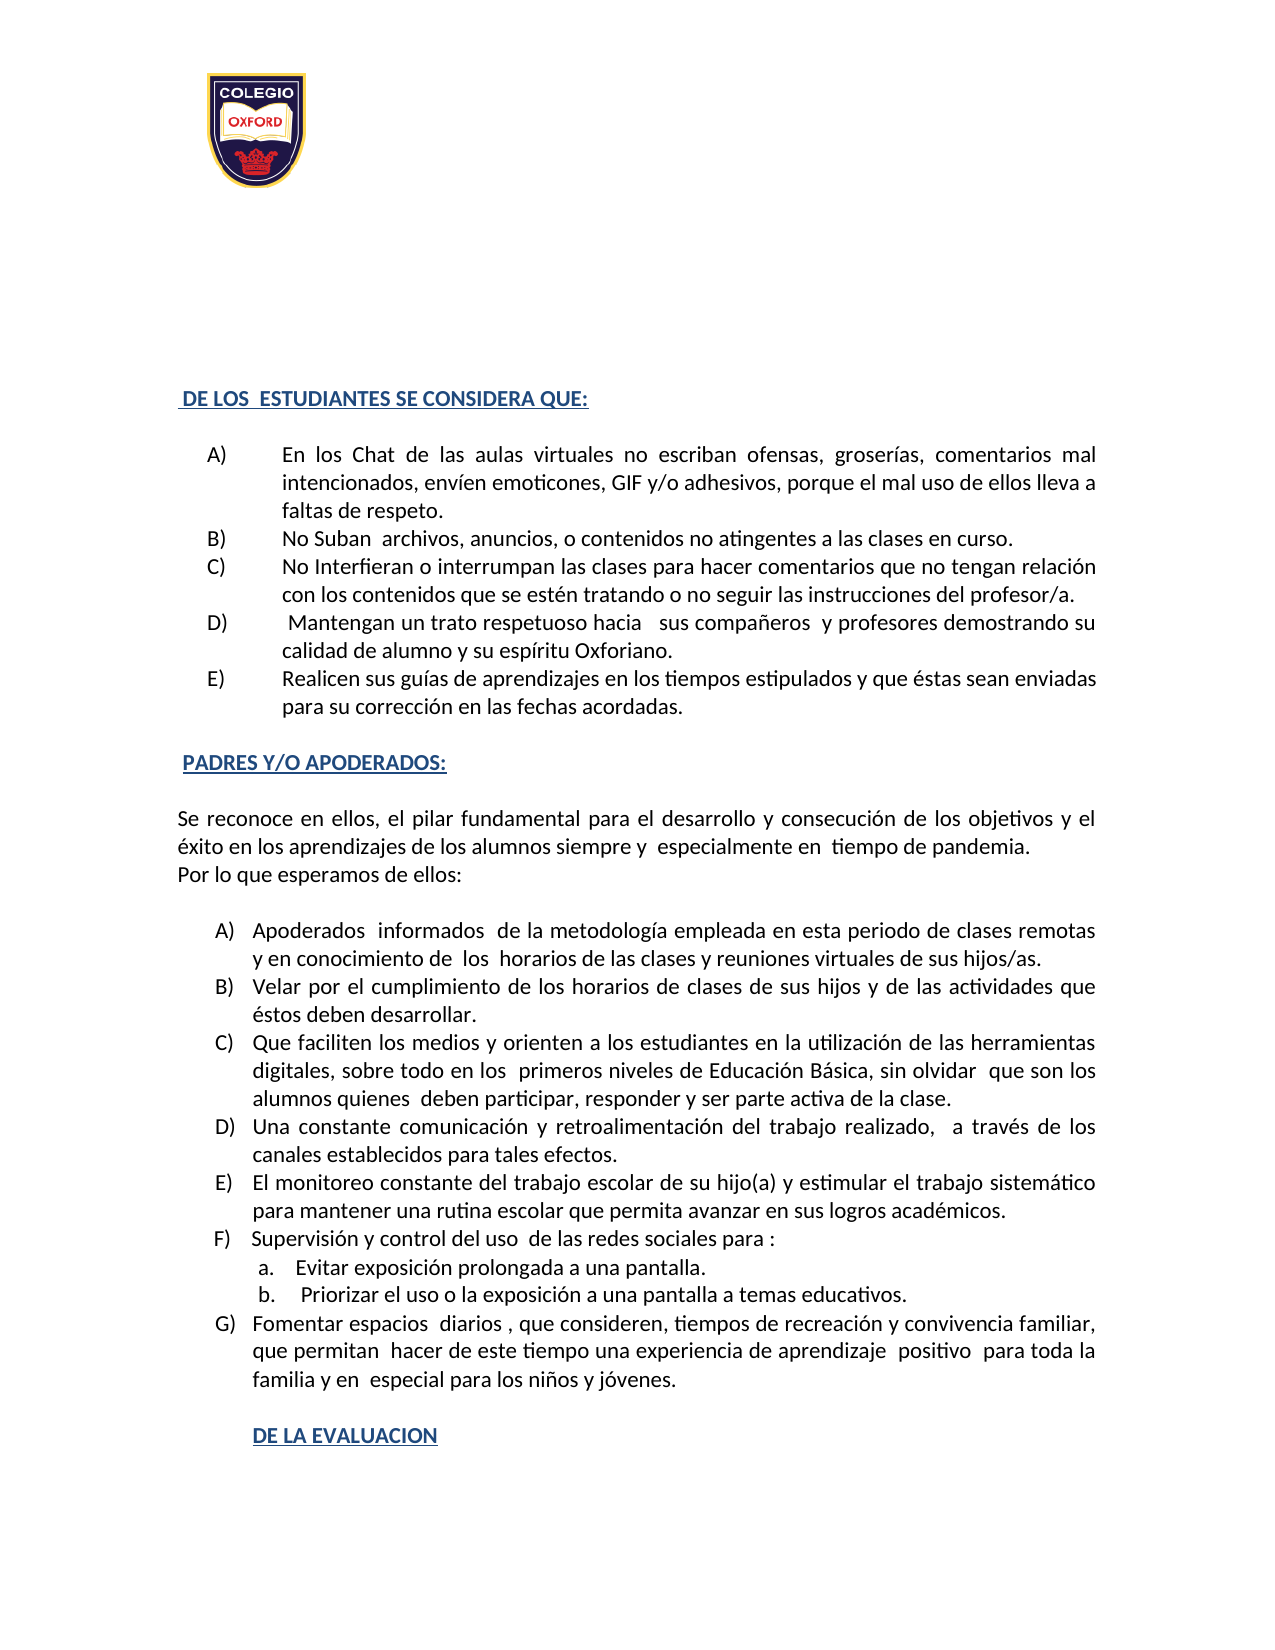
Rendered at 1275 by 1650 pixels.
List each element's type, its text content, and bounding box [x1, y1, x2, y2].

list Apoderados informados de la metodología empleada en esta periodo de clases remotas y en conocimiento de los horarios de las clases y reuniones virtuales de sus hijos/as. [215, 916, 1098, 972]
text PADRES Y/O APODERADOS: [177, 748, 1098, 776]
list No Suban archivos, anuncios, o contenidos no atingentes a las clases en curso. [207, 524, 1098, 552]
list Evitar exposición prolongada a una pantalla. [258, 1253, 1098, 1281]
text Por lo que esperamos de ellos: [177, 860, 1098, 888]
list El monitoreo constante del trabajo escolar de su hijo(a) y estimular el trabajo sistemático para mantener una rutina escolar que permita avanzar en sus logros académicos. [215, 1168, 1098, 1224]
list Velar por el cumplimiento de los horarios de clases de sus hijos y de las actividades que éstos deben desarrollar. [215, 972, 1098, 1028]
text Se reconoce en ellos, el pilar fundamental para el desarrollo y consecución de los objetivos y el éxito en los aprendizajes de los alumnos siempre y especialmente en tiempo de pandemia. [177, 804, 1098, 860]
list DE LA EVALUACION [252, 1421, 1098, 1449]
picture [177, 73, 335, 188]
list Que faciliten los medios y orienten a los estudiantes en la utilización de las herramientas digitales, sobre todo en los primeros niveles de Educación Básica, sin olvidar que son los alumnos quienes deben participar, responder y ser parte activa de la clase. [215, 1028, 1098, 1112]
list Supervisión y control del uso de las redes sociales para : [213, 1224, 1098, 1253]
list Priorizar el uso o la exposición a una pantalla a temas educativos. [258, 1281, 1098, 1309]
text DE LOS ESTUDIANTES SE CONSIDERA QUE: [177, 384, 1098, 412]
list Mantengan un trato respetuoso hacia sus compañeros y profesores demostrando su calidad de alumno y su espíritu Oxforiano. [207, 608, 1098, 664]
list En los Chat de las aulas virtuales no escriban ofensas, groserías, comentarios mal intencionados, envíen emoticones, GIF y/o adhesivos, porque el mal uso de ellos lleva a faltas de respeto. [207, 440, 1098, 524]
list Una constante comunicación y retroalimentación del trabajo realizado, a través de los canales establecidos para tales efectos. [215, 1112, 1098, 1168]
list Realicen sus guías de aprendizajes en los tiempos estipulados y que éstas sean enviadas para su corrección en las fechas acordadas. [207, 664, 1098, 720]
list No Interfieran o interrumpan las clases para hacer comentarios que no tengan relación con los contenidos que se estén tratando o no seguir las instrucciones del profesor/a. [207, 552, 1098, 608]
list Fomentar espacios diarios , que consideren, tiempos de recreación y convivencia familiar, que permitan hacer de este tiempo una experiencia de aprendizaje positivo para toda la familia y en especial para los niños y jóvenes. [215, 1309, 1098, 1393]
